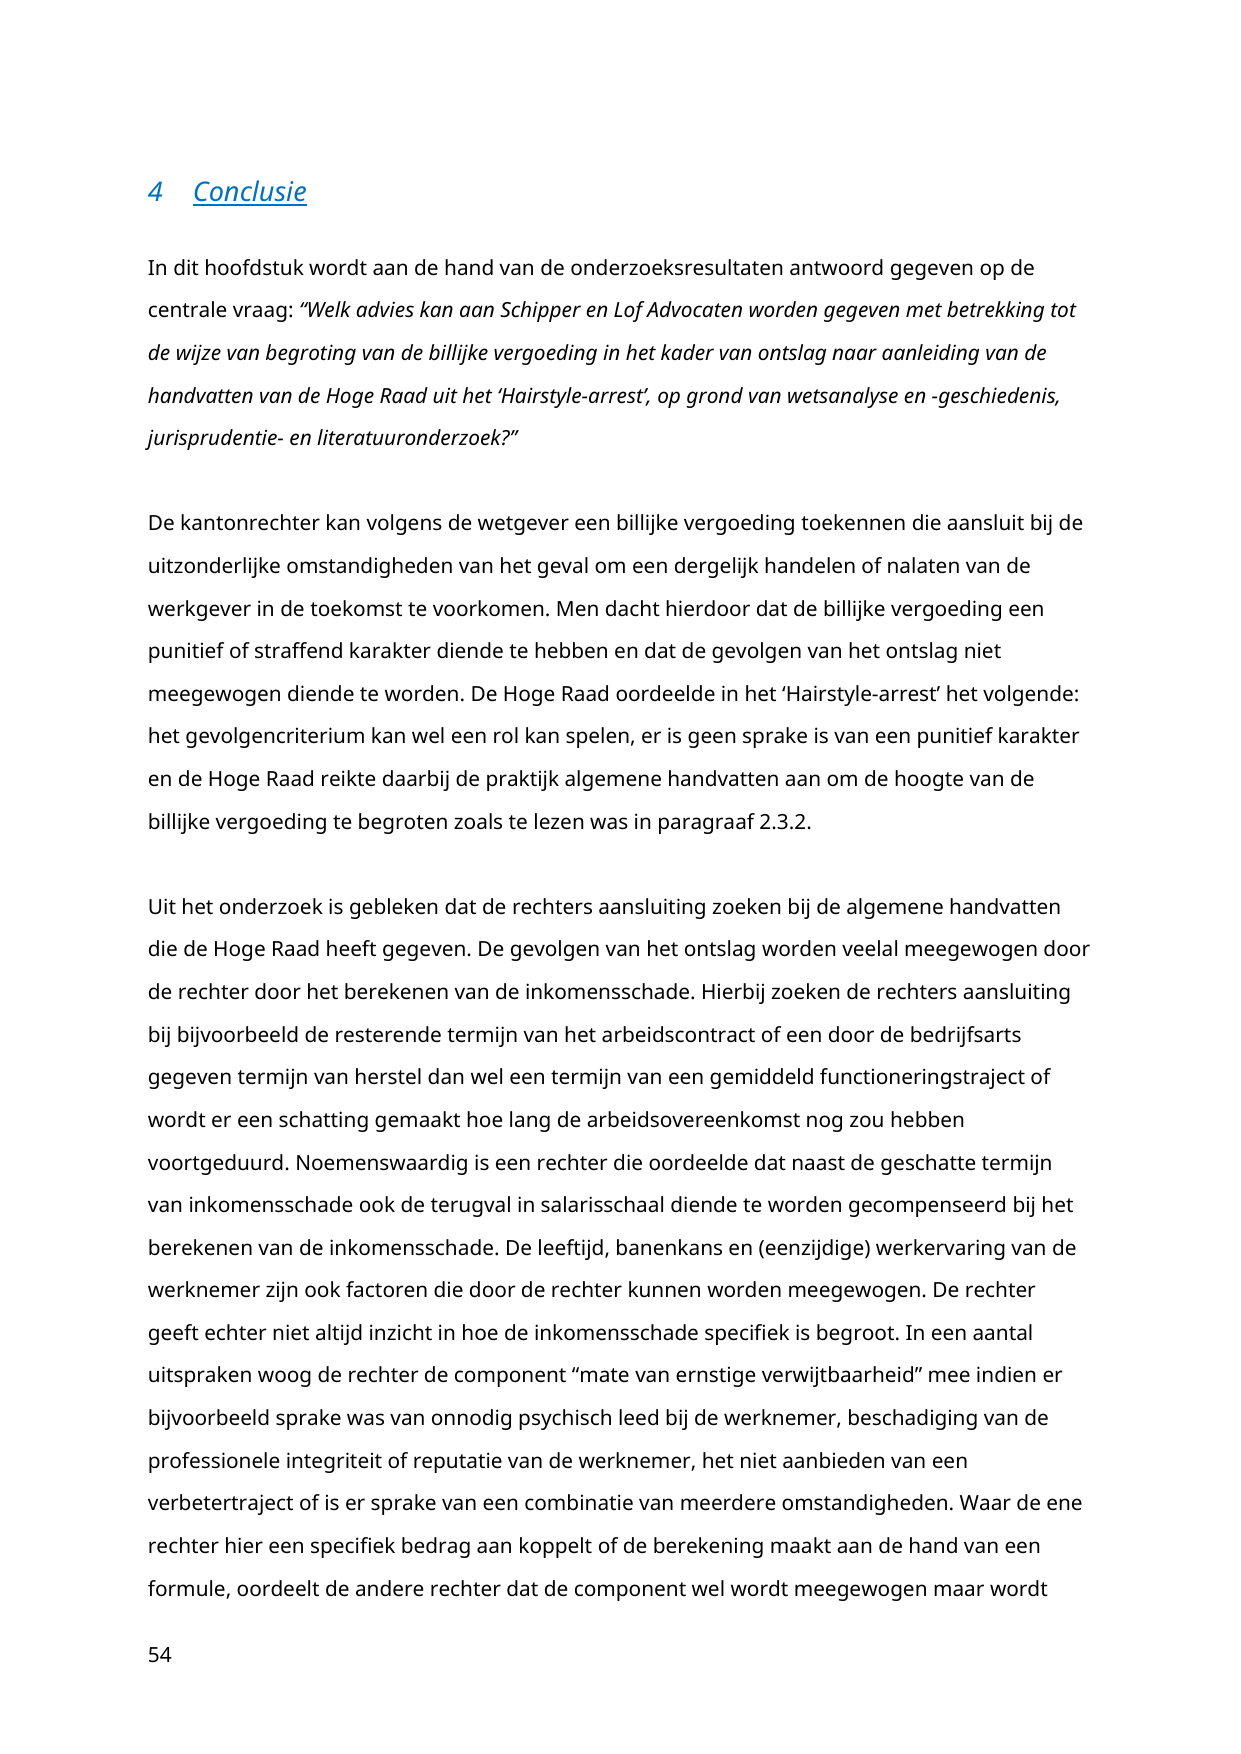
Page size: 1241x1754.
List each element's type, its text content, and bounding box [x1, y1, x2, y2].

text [148, 892, 1093, 1602]
text In dit hoofdstuk wordt aan de hand van de onderzoeksresultaten antwoord gegeven op de centrale vraag: “Welk advies kan aan Schipper en Lof Advocaten worden gegeven met betrekking tot de wijze van begroting van de billijke vergoeding in het kader van ontslag naar aanleiding van de handvatten van de Hoge Raad uit het ‘Hairstyle-arrest’, op grond van wetsanalyse en -geschiedenis, jurisprudentie- en literatuuronderzoek?” De kantonrechter kan volgens de wetgever een billijke vergoeding toekennen die aansluit bij de uitzonderlijke omstandigheden van het geval om een dergelijk handelen of nalaten van de werkgever in de toekomst te voorkomen. Men dacht hierdoor dat de billijke vergoeding een punitief of straffend karakter diende te hebben en dat de gevolgen van het ontslag niet meegewogen diende te worden. De Hoge Raad oordeelde in het ‘Hairstyle-arrest’ het volgende: het gevolgencriterium kan wel een rol kan spelen, er is geen sprake is van een punitief karakter en de Hoge Raad reikte daarbij de praktijk algemene handvatten aan om de hoogte van de billijke vergoeding te begroten zoals te lezen was in paragraaf 2.3.2. [148, 253, 1093, 835]
subtitle Conclusie [148, 173, 1093, 209]
